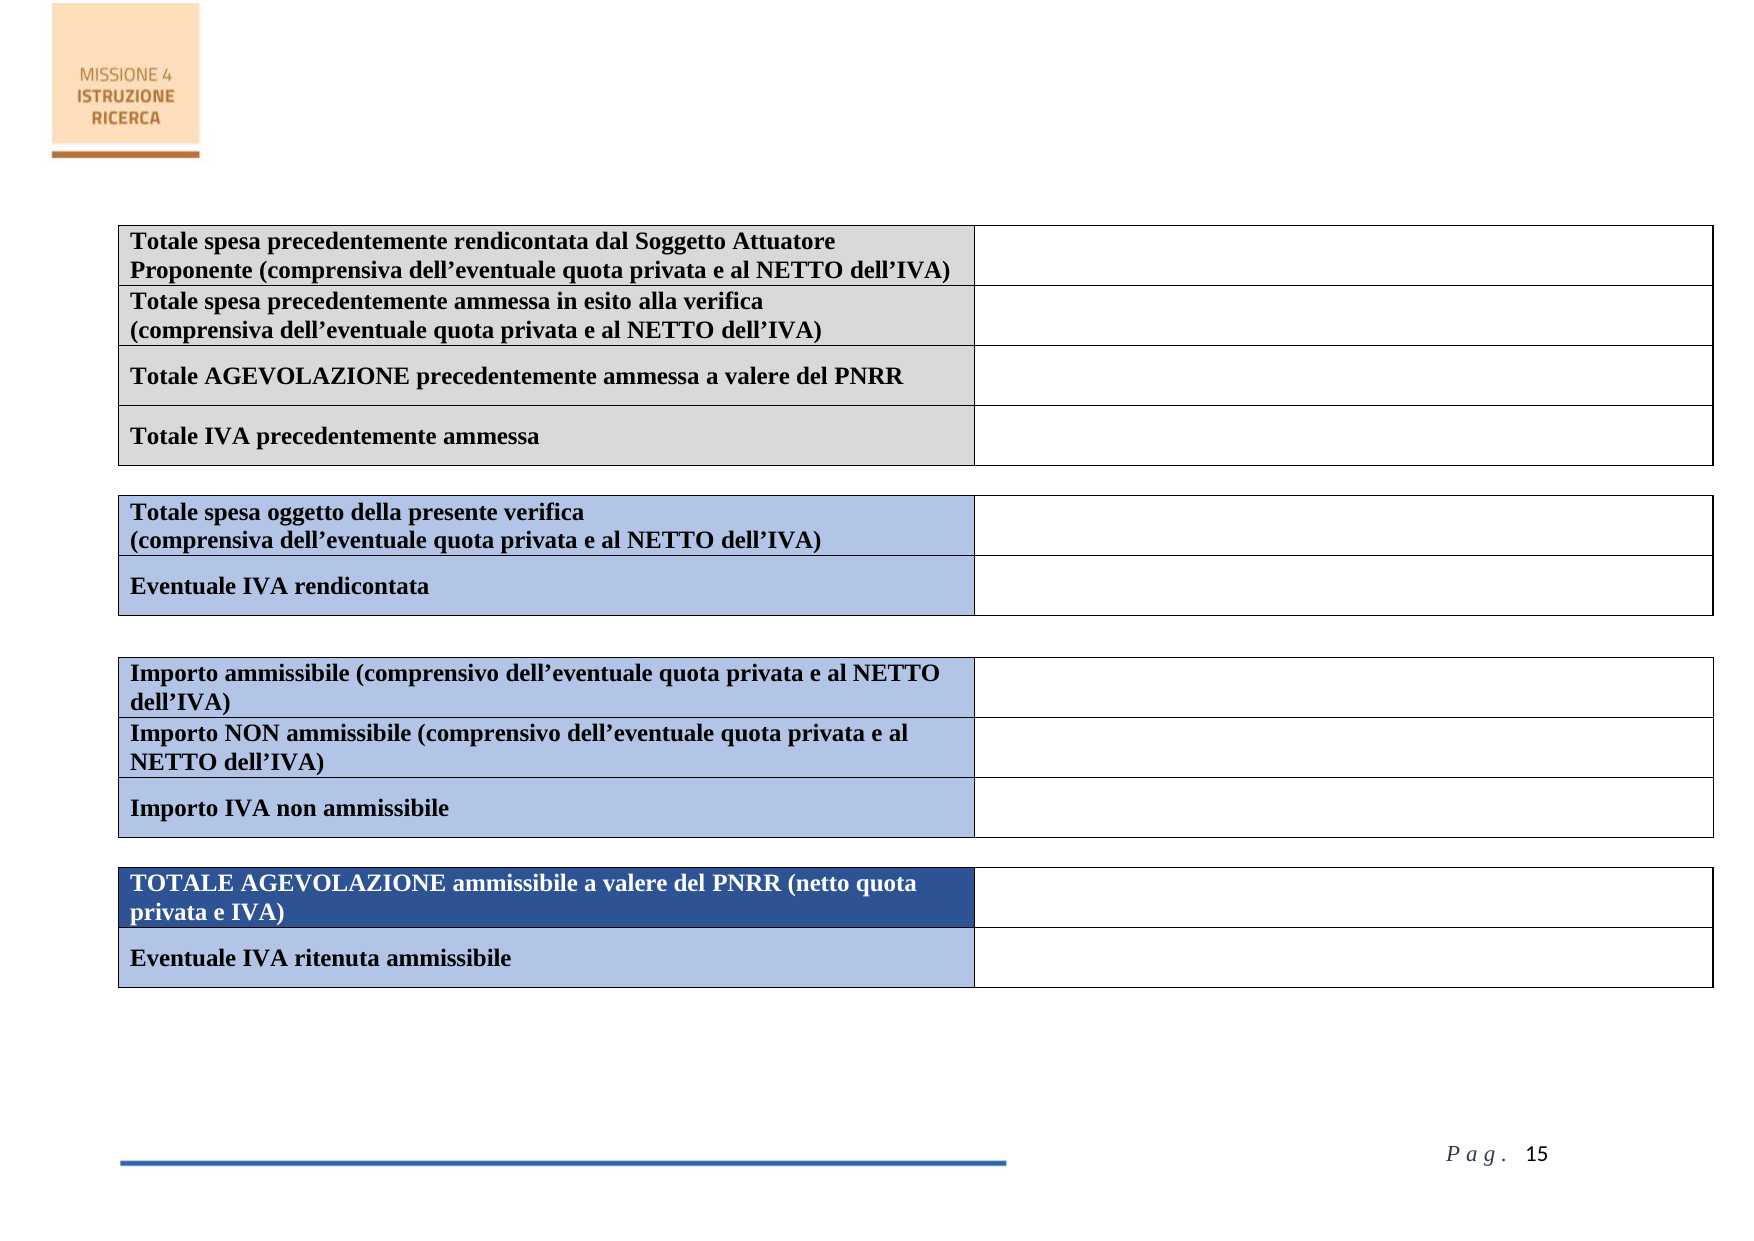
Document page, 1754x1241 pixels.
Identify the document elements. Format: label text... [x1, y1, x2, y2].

table_header [975, 658, 1713, 717]
table_header TOTALE AGEVOLAZIONE ammissibile a valere del PNRR (netto quota privata e IVA) [119, 868, 974, 927]
table_cell [975, 928, 1712, 987]
table_cell [975, 346, 1712, 405]
table_cell Importo NON ammissibile (comprensivo dell’eventuale quota privata e al NETTO dell’IVA) [119, 718, 974, 777]
table_header [975, 226, 1712, 285]
table_cell Importo IVA non ammissibile [119, 778, 974, 837]
table_cell [975, 286, 1712, 345]
table_cell [975, 556, 1712, 615]
table_cell Totale AGEVOLAZIONE precedentemente ammessa a valere del PNRR [119, 346, 974, 405]
table_cell [975, 778, 1713, 837]
table_cell Totale spesa precedentemente ammessa in esito alla verifica (comprensiva dell’eventuale quota privata e al NETTO dell’IVA) [119, 286, 974, 345]
table_header Totale spesa oggetto della presente verifica (comprensiva dell’eventuale quota privata e al NETTO dell’IVA) [119, 496, 974, 555]
table_header Importo ammissibile (comprensivo dell’eventuale quota privata e al NETTO dell’IVA) [119, 658, 974, 717]
table_header [975, 868, 1712, 927]
table_cell Eventuale IVA rendicontata [119, 556, 974, 615]
table_header [975, 496, 1712, 555]
table_cell Eventuale IVA ritenuta ammissibile [119, 928, 974, 987]
table_cell Totale IVA precedentemente ammessa [119, 406, 974, 465]
picture [120, 1133, 1007, 1197]
table_cell [975, 406, 1712, 465]
table_cell [975, 718, 1713, 777]
table_header Totale spesa precedentemente rendicontata dal Soggetto Attuatore Proponente (comprensiva dell’eventuale quota privata e al NETTO dell’IVA) [119, 226, 974, 285]
picture [0, 3, 241, 171]
